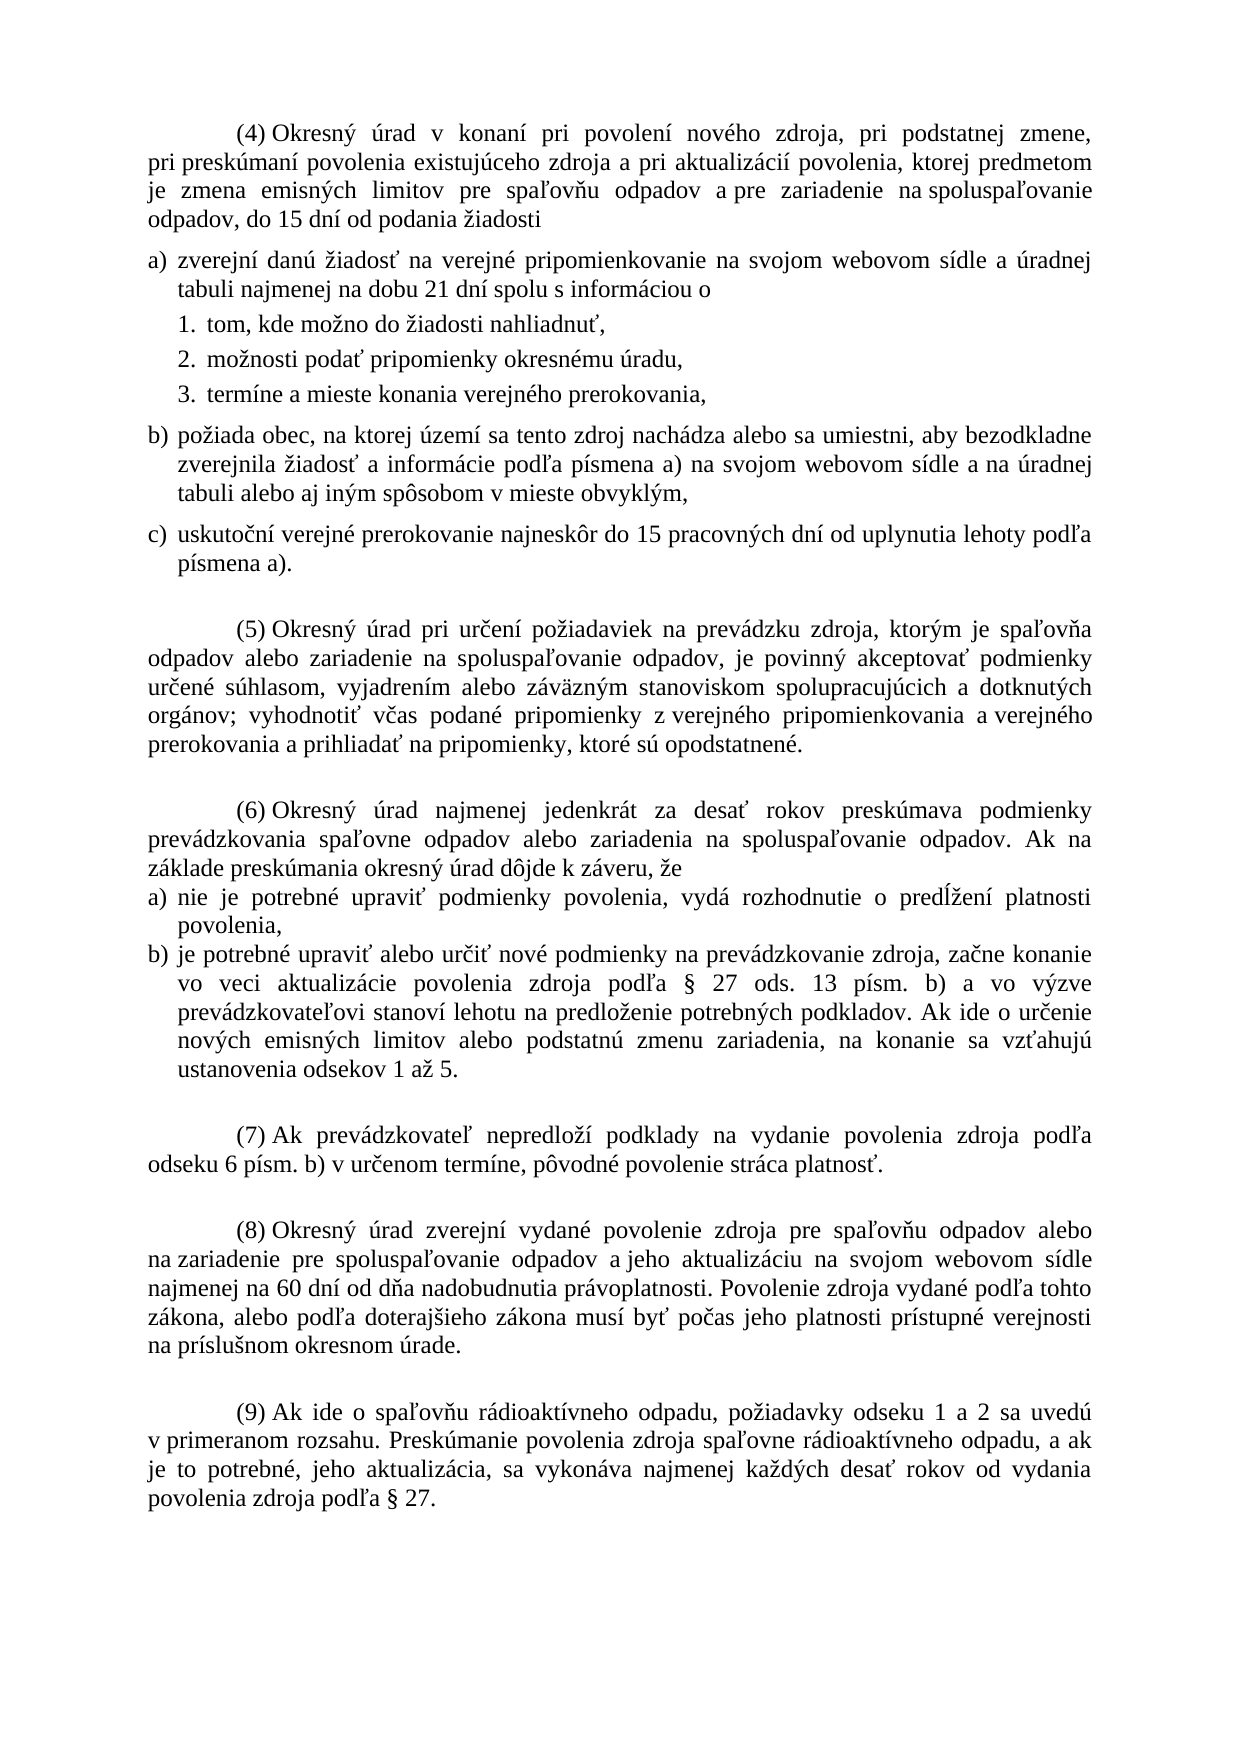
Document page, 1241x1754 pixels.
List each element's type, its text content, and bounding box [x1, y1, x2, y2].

list požiada obec, na ktorej území sa tento zdroj nachádza alebo sa umiestni, aby bezodkladne zverejnila žiadosť a informácie podľa písmena a) na svojom webovom sídle a na úradnej tabuli alebo aj iným spôsobom v mieste obvyklým, [148, 421, 1093, 507]
list Ak ide o spaľovňu rádioaktívneho odpadu, požiadavky odseku 1 a 2 sa uvedú v primeranom rozsahu. Preskúmanie povolenia zdroja spaľovne rádioaktívneho odpadu, a ak je to potrebné, jeho aktualizácia, sa vykonáva najmenej každých desať rokov od vydania povolenia zdroja podľa § 27. [148, 1397, 1093, 1512]
list Okresný úrad zverejní vydané povolenie zdroja pre spaľovňu odpadov alebo na zariadenie pre spoluspaľovanie odpadov a jeho aktualizáciu na svojom webovom sídle najmenej na 60 dní od dňa nadobudnutia právoplatnosti. Povolenie zdroja vydané podľa tohto zákona, alebo podľa doterajšieho zákona musí byť počas jeho platnosti prístupné verejnosti na príslušnom okresnom úrade. [148, 1216, 1093, 1359]
list Okresný úrad pri určení požiadaviek na prevádzku zdroja, ktorým je spaľovňa odpadov alebo zariadenie na spoluspaľovanie odpadov, je povinný akceptovať podmienky určené súhlasom, vyjadrením alebo záväzným stanoviskom spolupracujúcich a dotknutých orgánov; vyhodnotiť včas podané pripomienky z verejného pripomienkovania a verejného prerokovania a prihliadať na pripomienky, ktoré sú opodstatnené. [148, 614, 1093, 758]
list tom, kde možno do žiadosti nahliadnuť, [177, 309, 1093, 338]
list termíne a mieste konania verejného prerokovania, [177, 379, 1093, 408]
list je potrebné upraviť alebo určiť nové podmienky na prevádzkovanie zdroja, začne konanie vo veci aktualizácie povolenia zdroja podľa § 27 ods. 13 písm. b) a vo výzve prevádzkovateľovi stanoví lehotu na predloženie potrebných podkladov. Ak ide o určenie nových emisných limitov alebo podstatnú zmenu zariadenia, na konanie sa vzťahujú ustanovenia odsekov 1 až 5. [148, 939, 1093, 1083]
list zverejní danú žiadosť na verejné pripomienkovanie na svojom webovom sídle a úradnej tabuli najmenej na dobu 21 dní spolu s informáciou o [148, 246, 1093, 303]
list Okresný úrad v konaní pri povolení nového zdroja, pri podstatnej zmene, pri preskúmaní povolenia existujúceho zdroja a pri aktualizácií povolenia, ktorej predmetom je zmena emisných limitov pre spaľovňu odpadov a pre zariadenie na spoluspaľovanie odpadov, do 15 dní od podania žiadosti [148, 118, 1093, 233]
list možnosti podať pripomienky okresnému úradu, [177, 344, 1093, 373]
list Ak prevádzkovateľ nepredloží podklady na vydanie povolenia zdroja podľa odseku 6 písm. b) v určenom termíne, pôvodné povolenie stráca platnosť. [148, 1121, 1093, 1178]
list Okresný úrad najmenej jedenkrát za desať rokov preskúmava podmienky prevádzkovania spaľovne odpadov alebo zariadenia na spoluspaľovanie odpadov. Ak na základe preskúmania okresný úrad dôjde k záveru, že [148, 796, 1093, 882]
list uskutoční verejné prerokovanie najneskôr do 15 pracovných dní od uplynutia lehoty podľa písmena a). [148, 519, 1093, 577]
list nie je potrebné upraviť podmienky povolenia, vydá rozhodnutie o predĺžení platnosti povolenia, [148, 882, 1093, 939]
